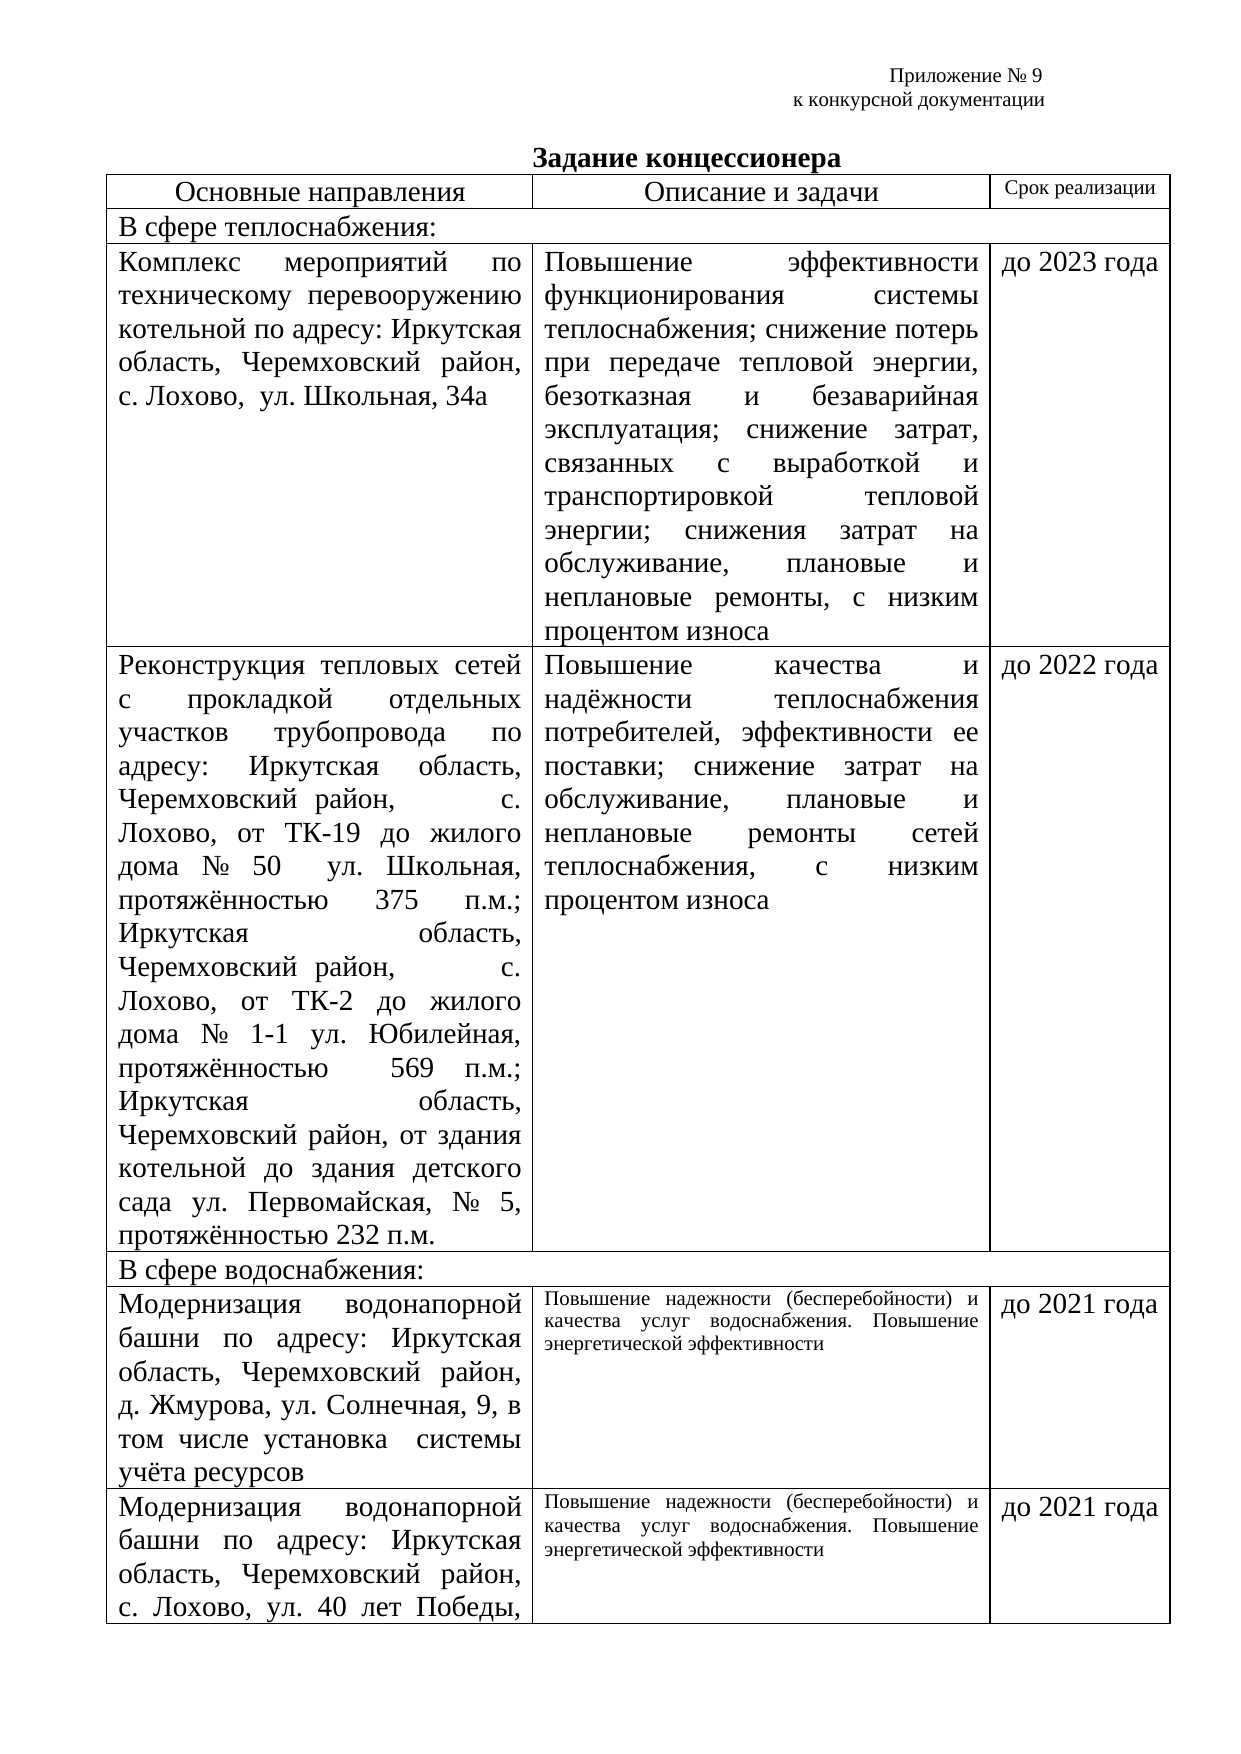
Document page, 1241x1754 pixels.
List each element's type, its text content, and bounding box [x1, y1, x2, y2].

table_cell Модернизация водонапорной башни по адресу: Иркутская область, Черемховский район, д. Жмурова, ул. Солнечная, 9, в том числе установка системы учёта ресурсов [107, 1287, 532, 1488]
table_cell В сфере теплоснабжения: [107, 209, 1169, 243]
table_header Описание и задачи [533, 175, 989, 208]
table_cell до 2023 года [991, 244, 1169, 646]
table_cell до 2022 года [991, 647, 1169, 1251]
table_cell Повышение эффективности функционирования системы теплоснабжения; снижение потерь при передаче тепловой энергии, безотказная и безаварийная эксплуатация; снижение затрат, связанных с выработкой и транспортировкой тепловой энергии; снижения затрат на обслуживание, плановые и неплановые ремонты, с низким процентом износа [533, 244, 989, 646]
table_cell до 2021 года [991, 1489, 1169, 1623]
table_cell Реконструкция тепловых сетей с прокладкой отдельных участков трубопровода по адресу: Иркутская область, Черемховский район, с. Лохово, от ТК-19 до жилого дома № 50 ул. Школьная, протяжённостью 375 п.м.; Иркутская область, Черемховский район, с. Лохово, от ТК-2 до жилого дома № 1-1 ул. Юбилейная, протяжённостью 569 п.м.; Иркутская область, Черемховский район, от здания котельной до здания детского сада ул. Первомайская, № 5, протяжённостью 232 п.м. [107, 647, 532, 1251]
table_cell до 2021 года [991, 1287, 1169, 1488]
table_header Приложение № 9 [107, 63, 1240, 87]
table_cell к конкурсной документации [107, 87, 1240, 111]
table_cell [107, 1489, 532, 1623]
table_cell Повышение качества и надёжности теплоснабжения потребителей, эффективности ее поставки; снижение затрат на обслуживание, плановые и неплановые ремонты сетей теплоснабжения, с низким процентом износа [533, 647, 989, 1251]
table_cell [533, 1489, 989, 1623]
table_cell Комплекс мероприятий по техническому перевооружению котельной по адресу: Иркутская область, Черемховский район, с. Лохово, ул. Школьная, 34а [107, 244, 532, 646]
list Задание концессионера [118, 140, 1181, 173]
table_cell В сфере водоснабжения: [107, 1252, 1169, 1286]
table_header Срок реализации [991, 175, 1169, 208]
table_header Основные направления [107, 175, 532, 208]
table_cell Повышение надежности (бесперебойности) и качества услуг водоснабжения. Повышение энергетической эффективности [533, 1287, 989, 1488]
